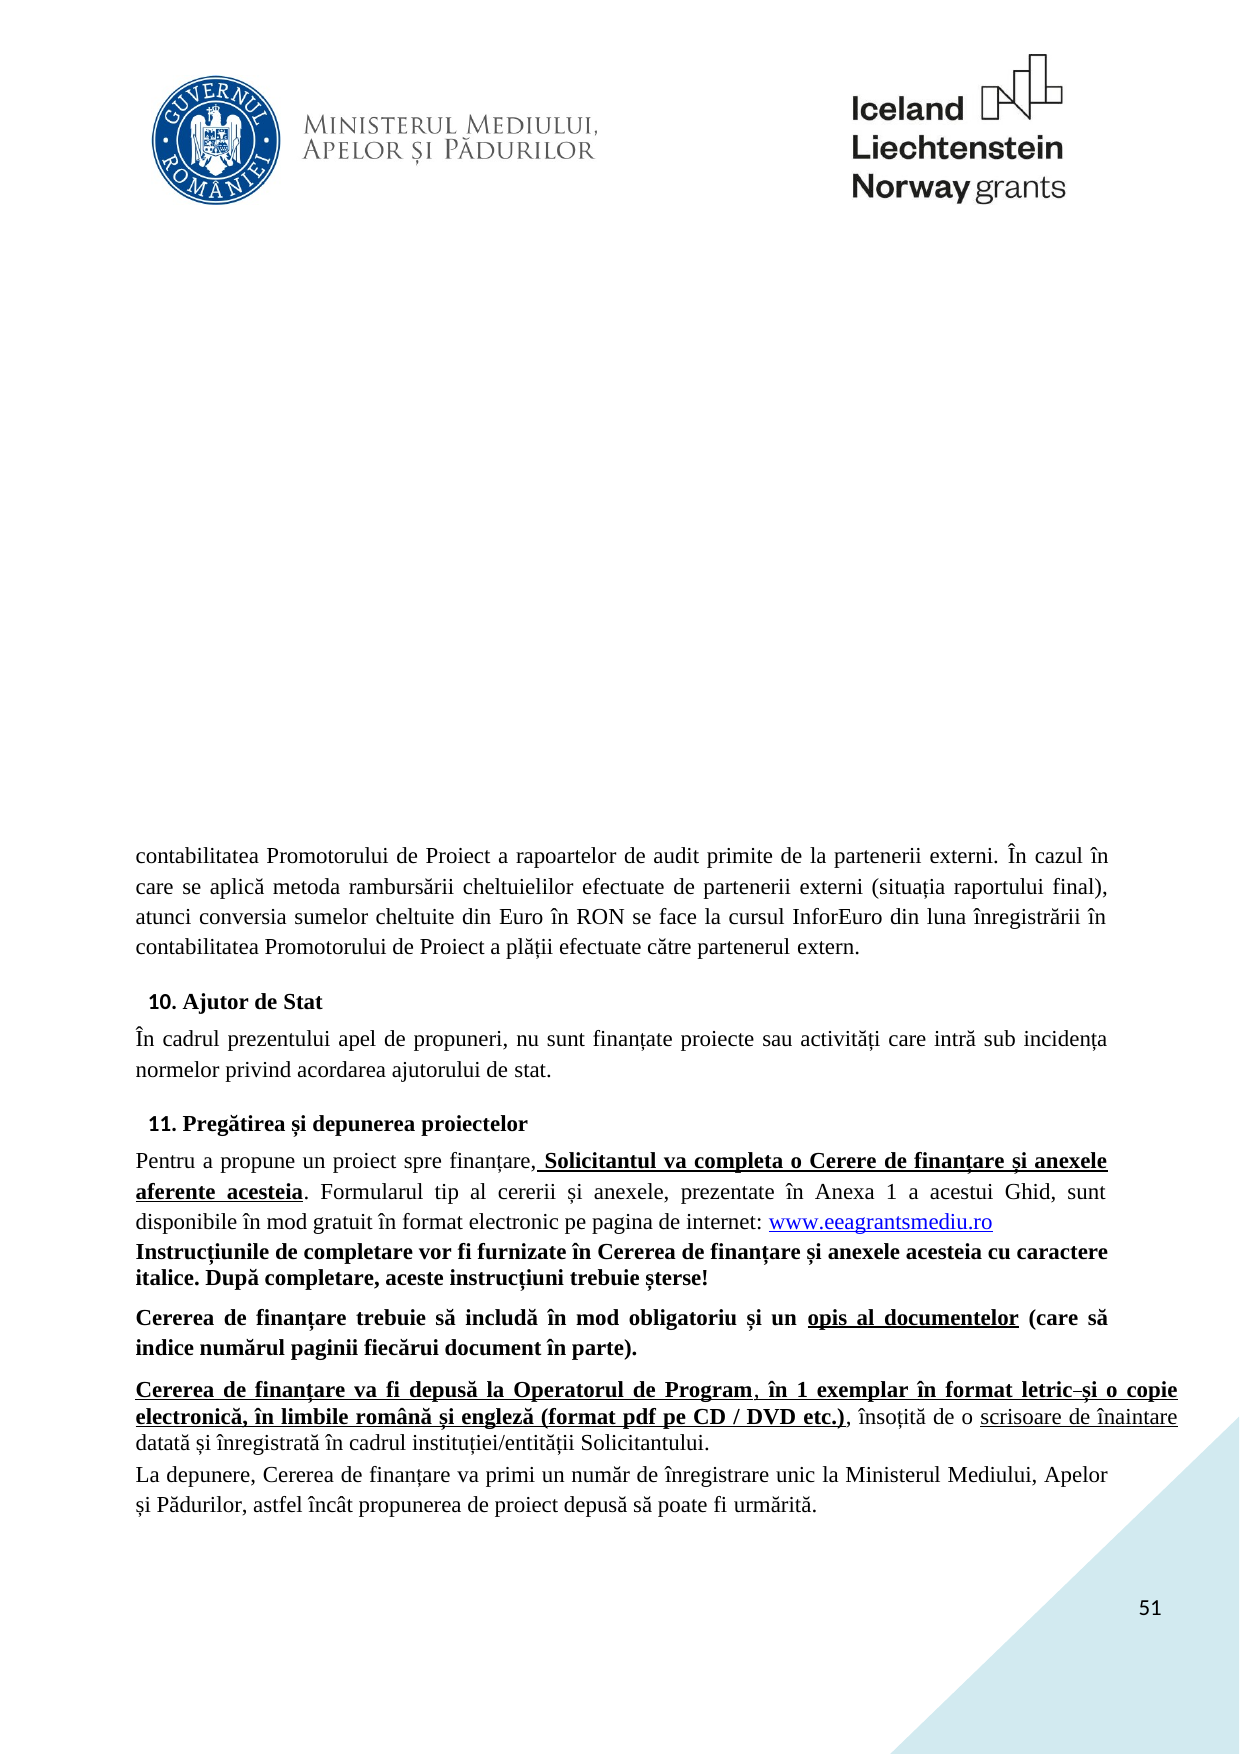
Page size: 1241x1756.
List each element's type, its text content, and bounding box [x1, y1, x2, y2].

text Cererea de finanțare trebuie să includă în mod obligatoriu și un opis al documentelor (care să indice numărul paginii fiecărui document în parte). [135, 1303, 1108, 1360]
picture [851, 54, 1068, 205]
subtitle Ajutor de Stat [148, 987, 1178, 1015]
picture [151, 75, 597, 205]
text Cererea de finanțare va fi depusă la Operatorul de Program, în 1 exemplar în format letric și o copie electronică, în limbile română și engleză (format pdf pe CD / DVD etc.), însoțită de o scrisoare de înaintare datată și înregistrată în cadrul instituției/entității Solicitantului. [135, 1400, 1178, 1455]
text În cadrul prezentului apel de propuneri, nu sunt finanțate proiecte sau activități care intră sub incidența normelor privind acordarea ajutorului de stat. [135, 1026, 1108, 1082]
text La depunere, Cererea de finanțare va primi un număr de înregistrare unic la Ministerul Mediului, Apelor și Pădurilor, astfel încât propunerea de proiect depusă să poate fi urmărită. [135, 1461, 1108, 1518]
text Instrucțiunile de completare vor fi furnizate în Cererea de finanțare și anexele acesteia cu caractere italice. După completare, aceste instrucțiuni trebuie șterse! [135, 1238, 1109, 1291]
text Cererea de finanțare va fi depusă la Operatorul de Program, în 1 exemplar în format letric și o copie electronică, în limbile română și engleză (format pdf pe CD / DVD etc.), însoțită de o scrisoare de înaintare datată și înregistrată în cadrul instituției/entității Solicitantului. [135, 1376, 1178, 1399]
subtitle Pregătirea și depunerea proiectelor [148, 1109, 1178, 1137]
text Pentru a propune un proiect spre finanțare, Solicitantul va completa o Cerere de finanțare și anexele aferente acesteia. Formularul tip al cererii și anexele, prezentate în Anexa 1 a acestui Ghid, sunt disponibile în mod gratuit în format electronic pe pagina de internet: www.eeagrantsmediu.ro [135, 1147, 1108, 1234]
text Pe perioada implementării proiectului, pentru raportarea cheltuielilor în vederea validării de către Operatorul de Program: În cazul proiectelor implementate în parteneriat cu o entitate externă, cursul valutar utilizat pentru raportarea în RON de către Promotorul de Proiect a cheltuielilor efectuate de către partenerii externi în Euro și justificate prin rapoarte de audit este cursul InforEuro din luna înregistrării în contabilitatea Promotorului de Proiect a rapoartelor de audit primite de la partenerii externi. În cazul în care se aplică metoda rambursării cheltuielilor efectuate de partenerii externi (situația raportului final), atunci conversia sumelor cheltuite din Euro în RON se face la cursul InforEuro din luna înregistrării în contabilitatea Promotorului de Proiect a plății efectuate către partenerul extern. [135, 843, 1108, 959]
